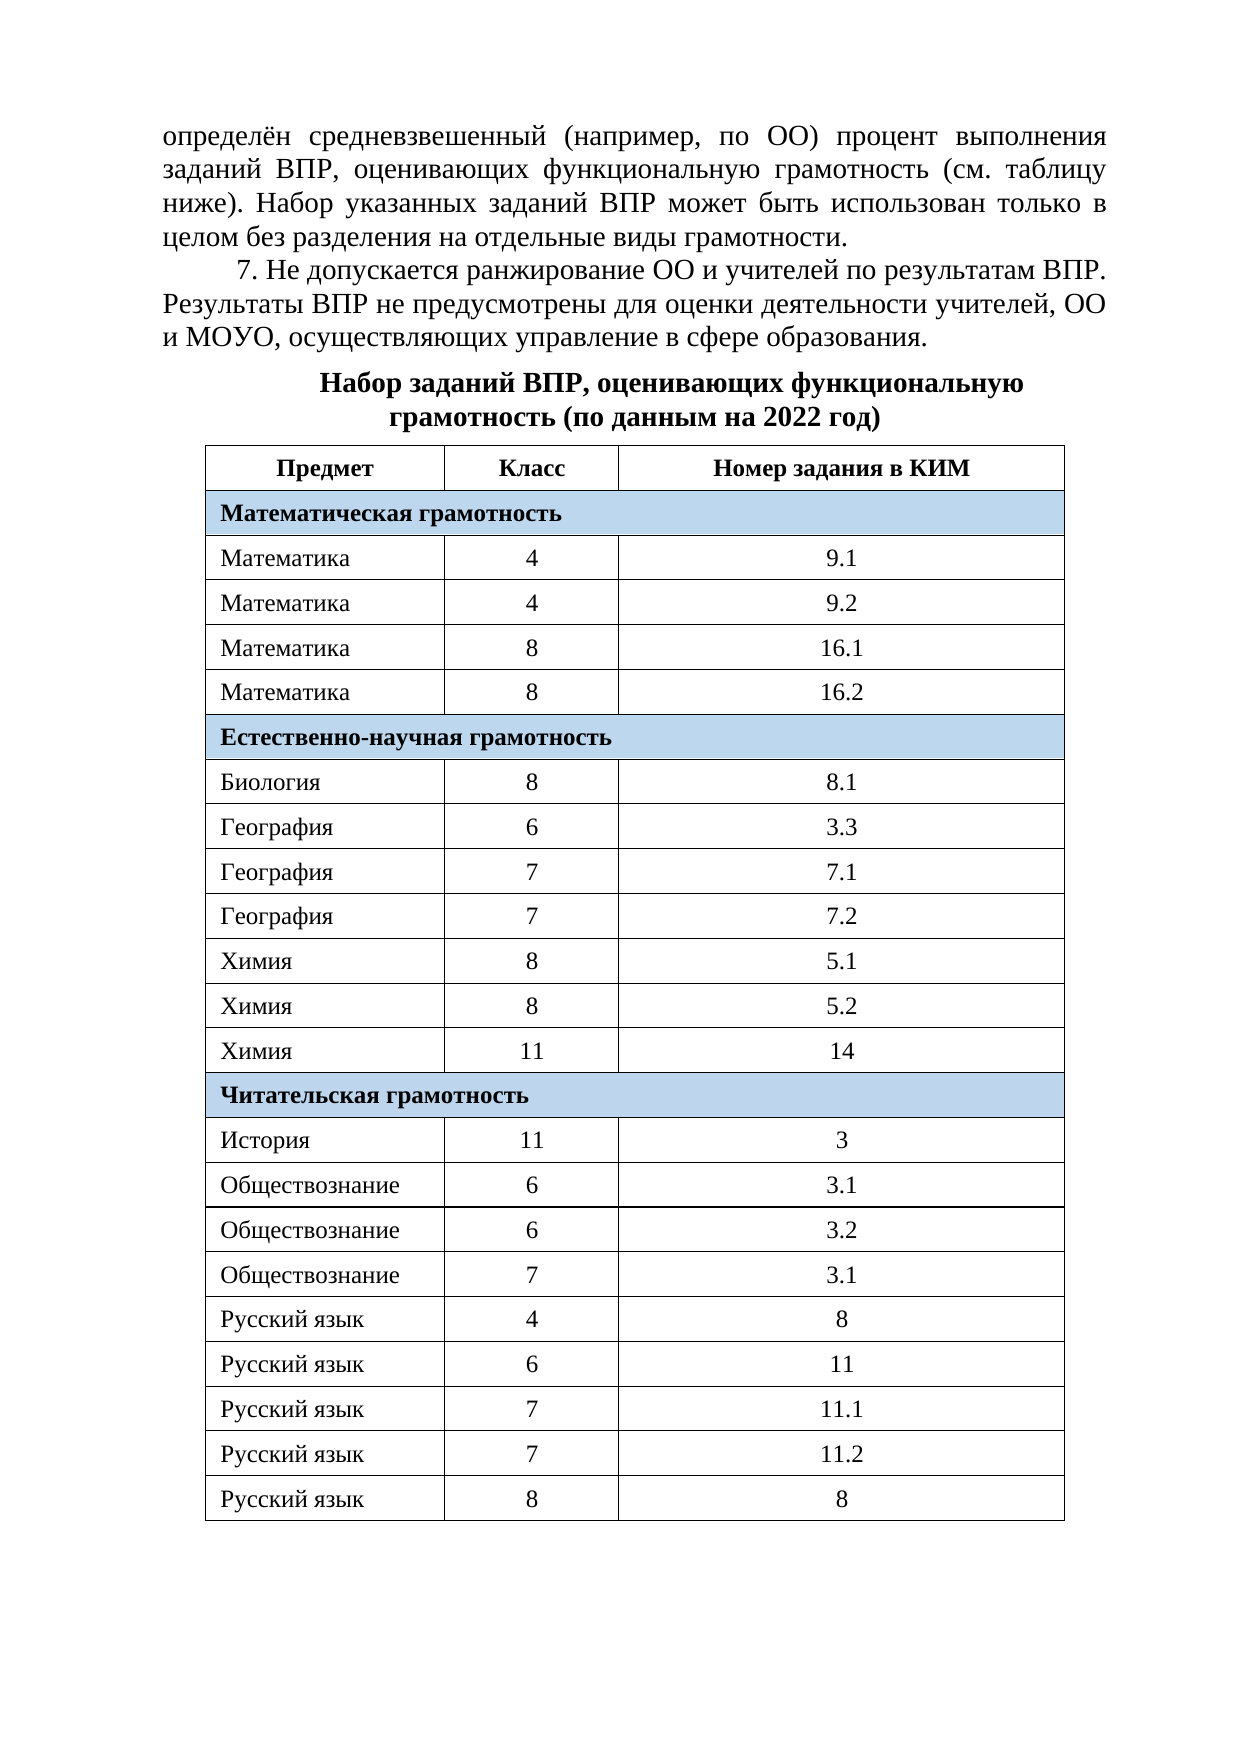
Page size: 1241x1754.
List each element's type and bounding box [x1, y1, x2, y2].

table_header [151, 118, 1118, 1521]
